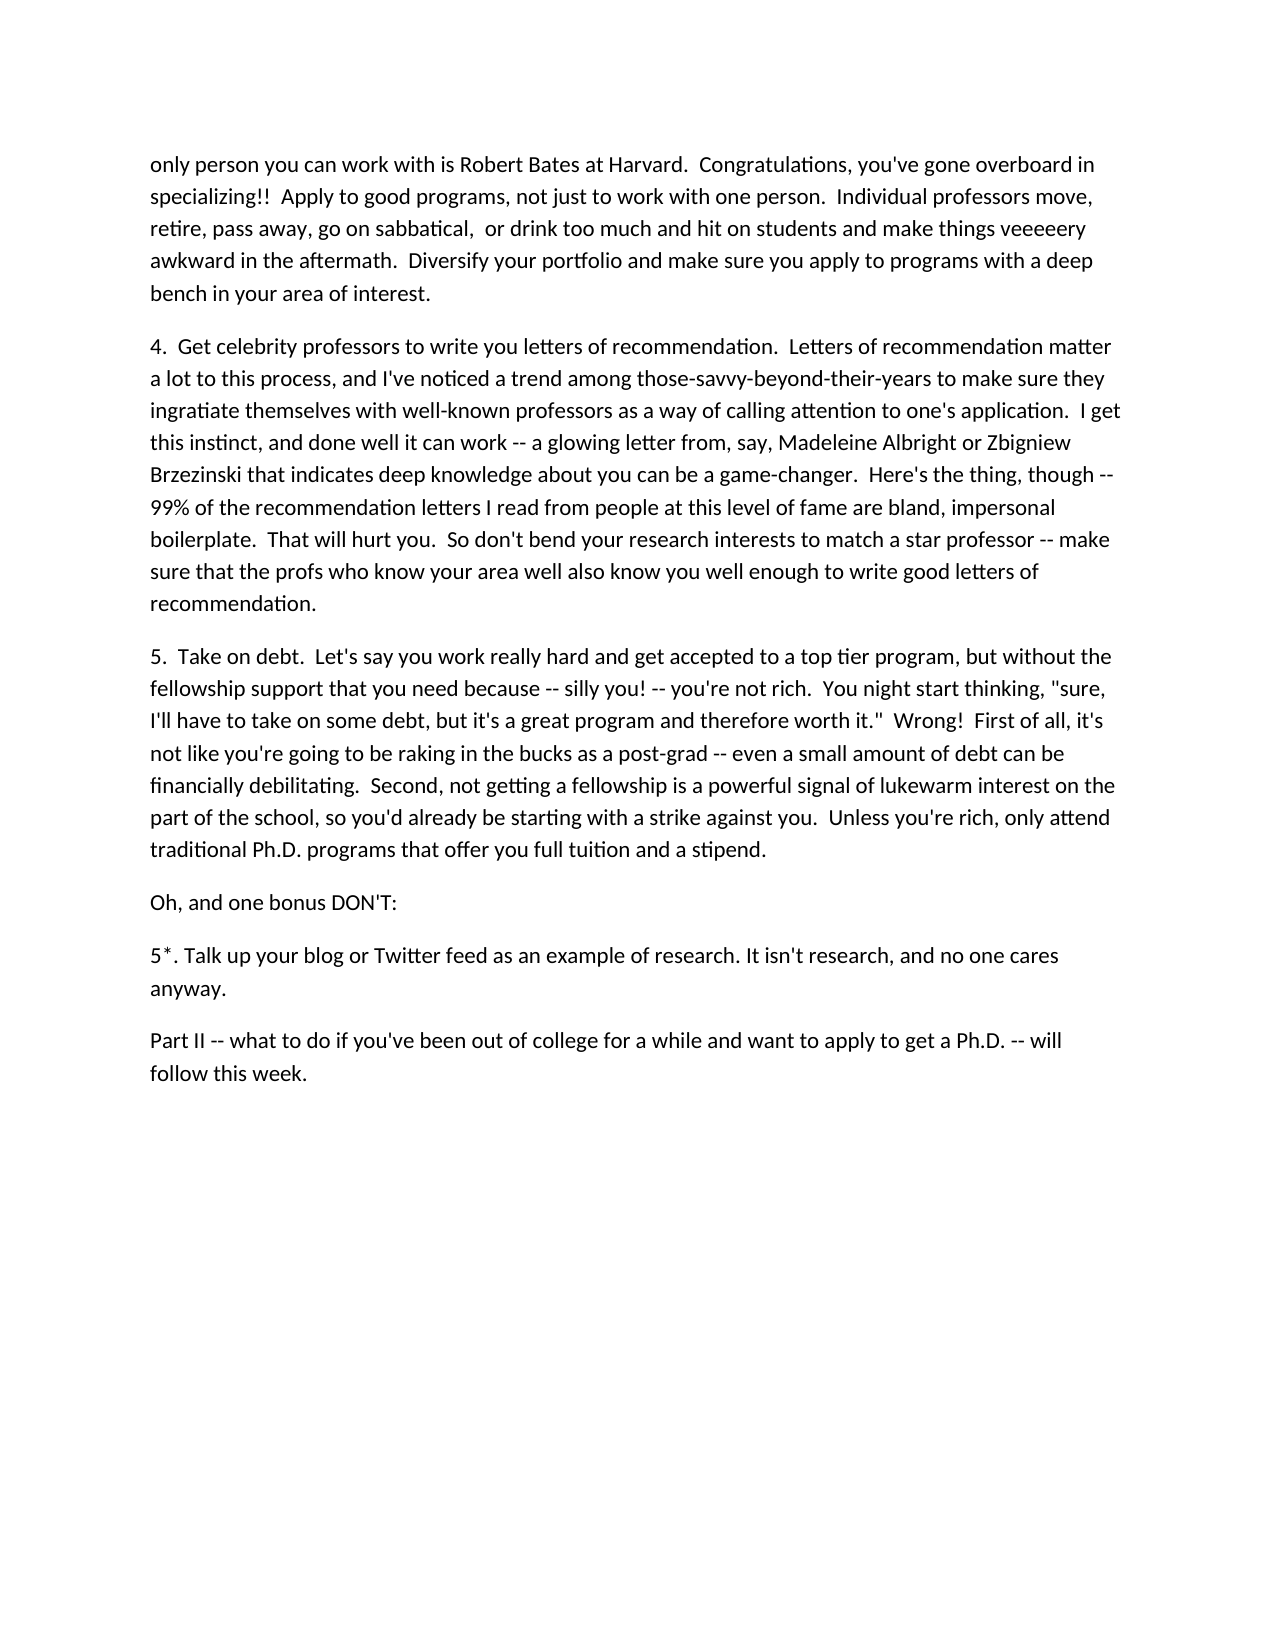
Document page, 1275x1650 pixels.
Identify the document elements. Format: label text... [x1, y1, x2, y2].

text 5*. Talk up your blog or Twitter feed as an example of research. It isn't research, and no one cares anyway. [150, 941, 1125, 1002]
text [150, 150, 1125, 307]
text Oh, and one bonus DON'T: [150, 888, 1125, 916]
text Part II -- what to do if you've been out of college for a while and want to apply to get a Ph.D. -- will follow this week. [150, 1027, 1125, 1087]
text 4. Get celebrity professors to write you letters of recommendation. Letters of recommendation matter a lot to this process, and I've noticed a trend among those-savvy-beyond-their-years to make sure they ingratiate themselves with well-known professors as a way of calling attention to one's application. I get this instinct, and done well it can work -- a glowing letter from, say, Madeleine Albright or Zbigniew Brzezinski that indicates deep knowledge about you can be a game-changer. Here's the thing, though -- 99% of the recommendation letters I read from people at this level of fame are bland, impersonal boilerplate. That will hurt you. So don't bend your research interests to match a star professor -- make sure that the profs who know your area well also know you well enough to write good letters of recommendation. [150, 332, 1125, 617]
text 5. Take on debt. Let's say you work really hard and get accepted to a top tier program, but without the fellowship support that you need because -- silly you! -- you're not rich. You night start thinking, "sure, I'll have to take on some debt, but it's a great program and therefore worth it." Wrong! First of all, it's not like you're going to be raking in the bucks as a post-grad -- even a small amount of debt can be financially debilitating. Second, not getting a fellowship is a powerful signal of lukewarm interest on the part of the school, so you'd already be starting with a strike against you. Unless you're rich, only attend traditional Ph.D. programs that offer you full tuition and a stipend. [150, 642, 1125, 863]
